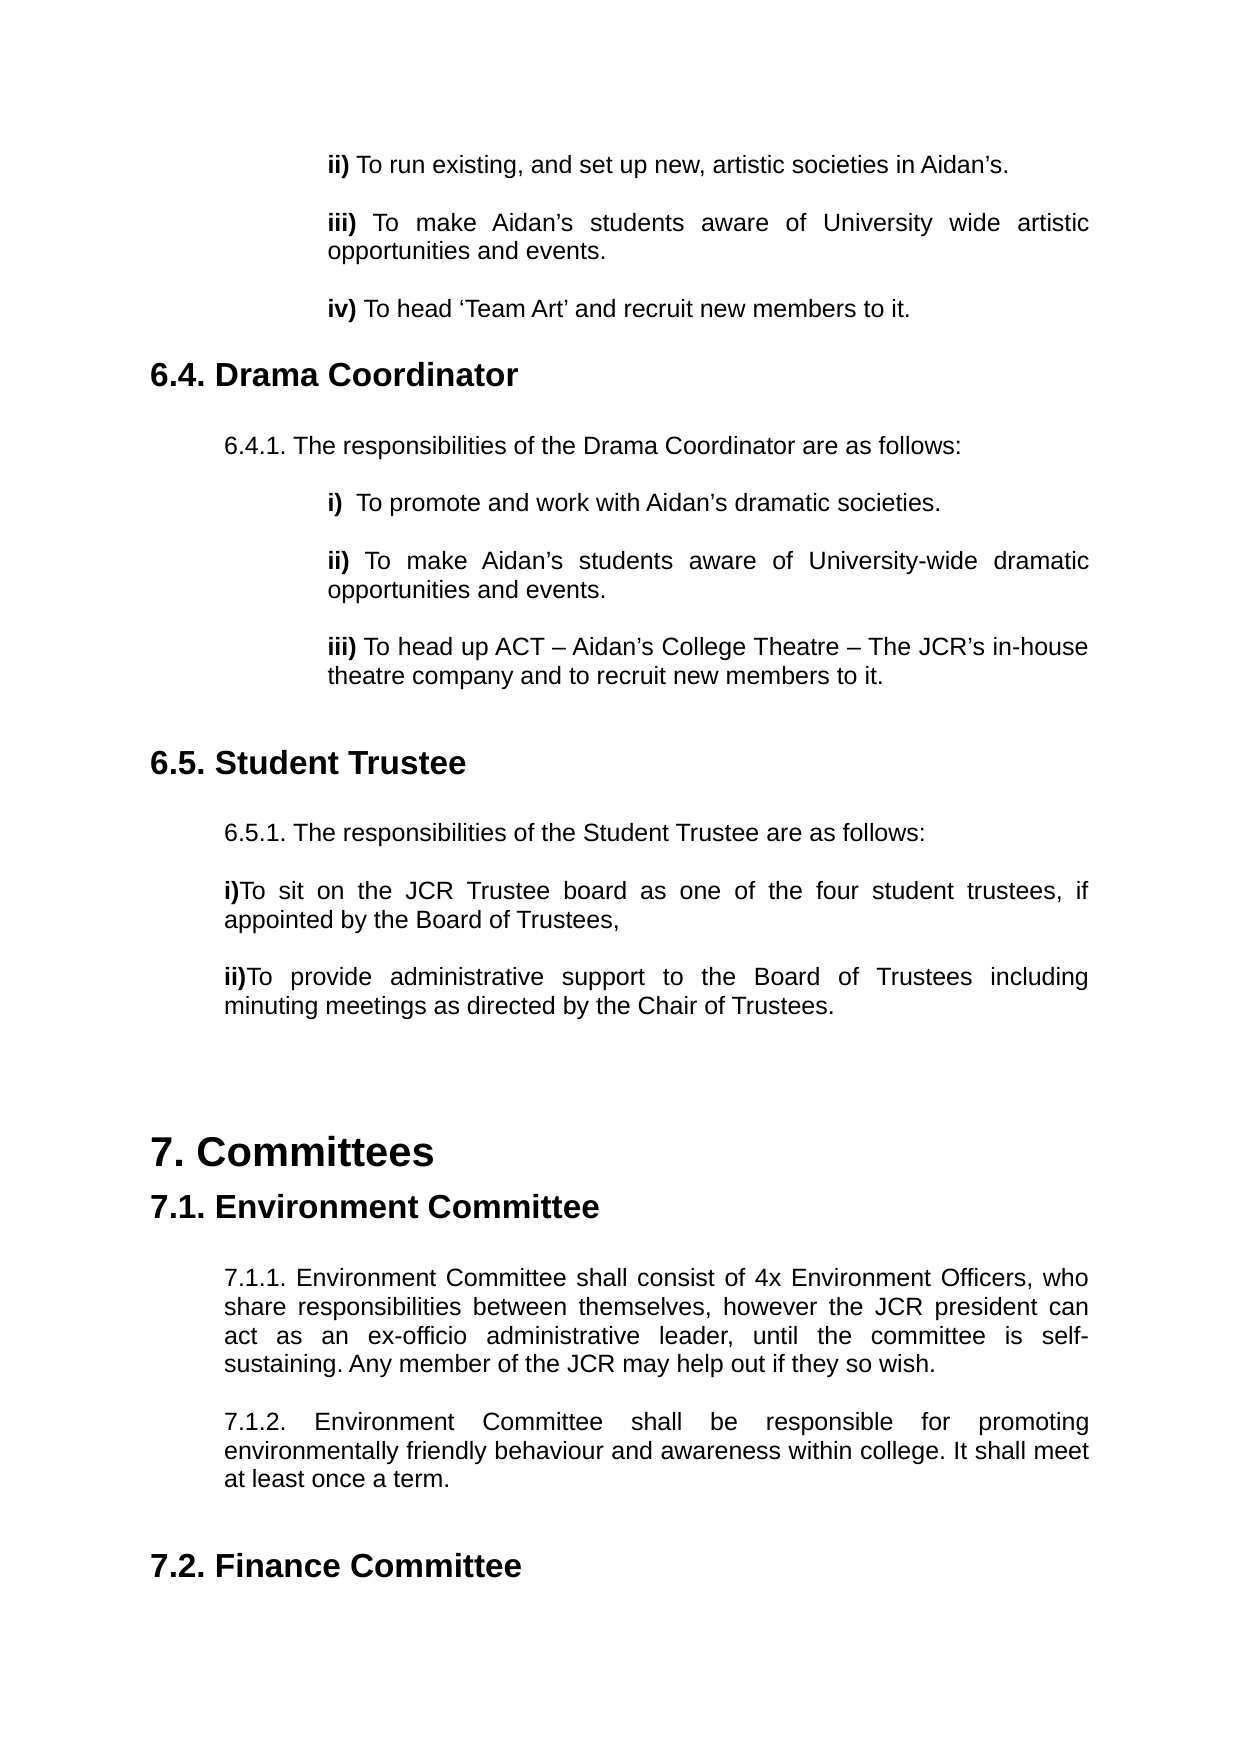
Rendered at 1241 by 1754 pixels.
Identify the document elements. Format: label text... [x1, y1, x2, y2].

text iii) To make Aidan’s students aware of University wide artistic opportunities and events. [327, 207, 1090, 265]
subtitle 7. Committees [150, 1127, 1090, 1175]
subtitle 6.5. Student Trustee [150, 743, 1090, 781]
text i)To sit on the JCR Trustee board as one of the four student trustees, if appointed by the Board of Trustees, [224, 876, 1090, 933]
subtitle 7.2. Finance Committee [150, 1546, 1090, 1585]
text iii) To head up ACT – Aidan’s College Theatre – The JCR’s in-house theatre company and to recruit new members to it. [327, 632, 1090, 690]
text ii)To provide administrative support to the Board of Trustees including minuting meetings as directed by the Chair of Trustees. [224, 962, 1090, 1020]
text 7.1.1. Environment Committee shall consist of 4x Environment Officers, who share responsibilities between themselves, however the JCR president can act as an ex-officio administrative leader, until the committee is self-sustaining. Any member of the JCR may help out if they so wish. [224, 1263, 1090, 1378]
text ii) To make Aidan’s students aware of University-wide dramatic opportunities and events. [327, 546, 1090, 603]
subtitle 6.4. Drama Coordinator [150, 355, 1090, 394]
text 6.5.1. The responsibilities of the Student Trustee are as follows: [224, 818, 1090, 847]
text ii) To run existing, and set up new, artistic societies in Aidan’s. [327, 150, 1090, 179]
text 7.1.2. Environment Committee shall be responsible for promoting environmentally friendly behaviour and awareness within college. It shall meet at least once a term. [224, 1407, 1090, 1493]
text 6.4.1. The responsibilities of the Drama Coordinator are as follows: [224, 431, 1090, 460]
subtitle 7.1. Environment Committee [150, 1188, 1090, 1226]
text iv) To head ‘Team Art’ and recruit new members to it. [327, 294, 1090, 322]
text i) To promote and work with Aidan’s dramatic societies. [327, 488, 1090, 517]
